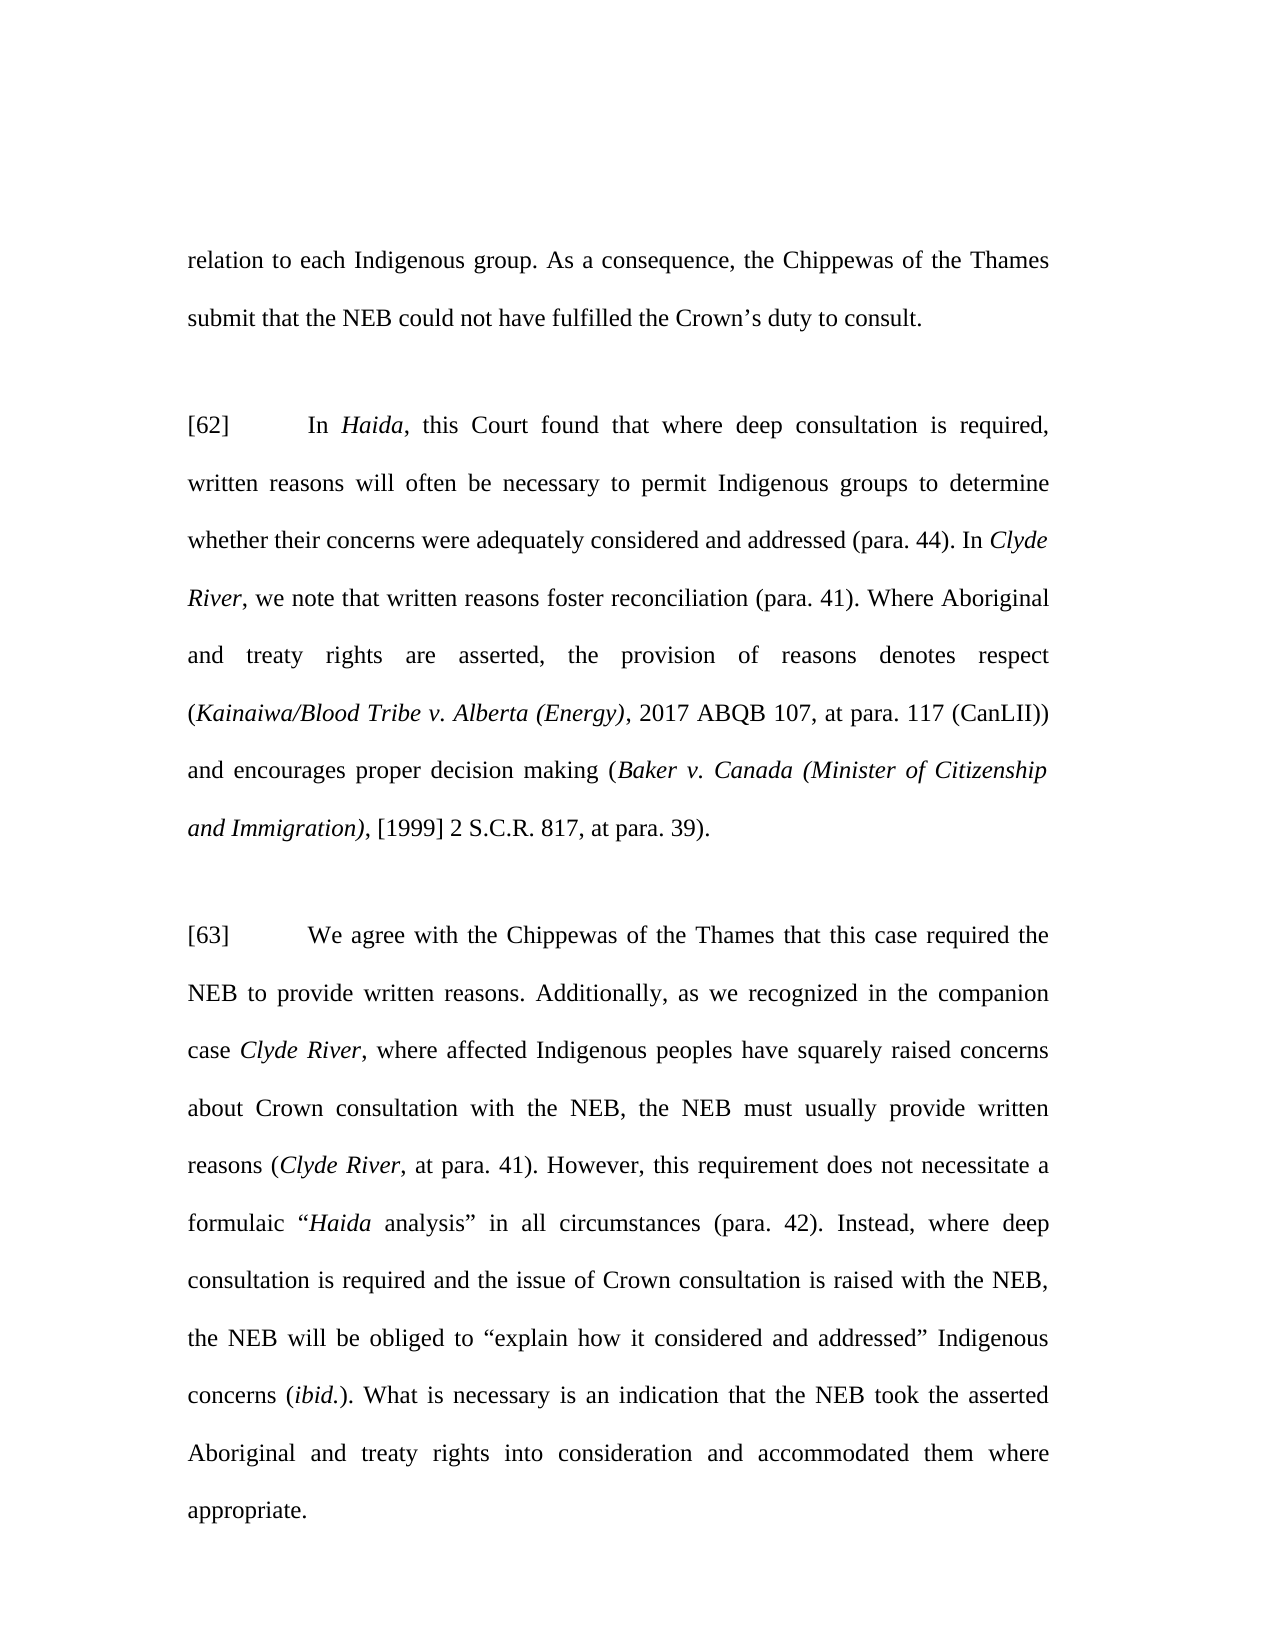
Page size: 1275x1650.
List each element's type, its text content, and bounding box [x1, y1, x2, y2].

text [187, 245, 1050, 331]
text We agree with the Chippewas of the Thames that this case required the NEB to provide written reasons. Additionally, as we recognized in the companion case Clyde River, where affected Indigenous peoples have squarely raised concerns about Crown consultation with the NEB, the NEB must usually provide written reasons (Clyde River, at para. 41). However, this requirement does not necessitate a formulaic “Haida analysis” in all circumstances (para. 42). Instead, where deep consultation is required and the issue of Crown consultation is raised with the NEB, the NEB will be obliged to “explain how it considered and addressed” Indigenous concerns (ibid.). What is necessary is an indication that the NEB took the asserted Aboriginal and treaty rights into consideration and accommodated them where appropriate. [187, 920, 1050, 1524]
text In Haida, this Court found that where deep consultation is required, written reasons will often be necessary to permit Indigenous groups to determine whether their concerns were adequately considered and addressed (para. 44). In Clyde River, we note that written reasons foster reconciliation (para. 41). Where Aboriginal and treaty rights are asserted, the provision of reasons denotes respect (Kainaiwa/Blood Tribe v. Alberta (Energy), 2017 ABQB 107, at para. 117 (CanLII)) and encourages proper decision making (Baker v. Canada (Minister of Citizenship and Immigration), [1999] 2 S.C.R. 817, at para. 39). [187, 410, 1050, 841]
